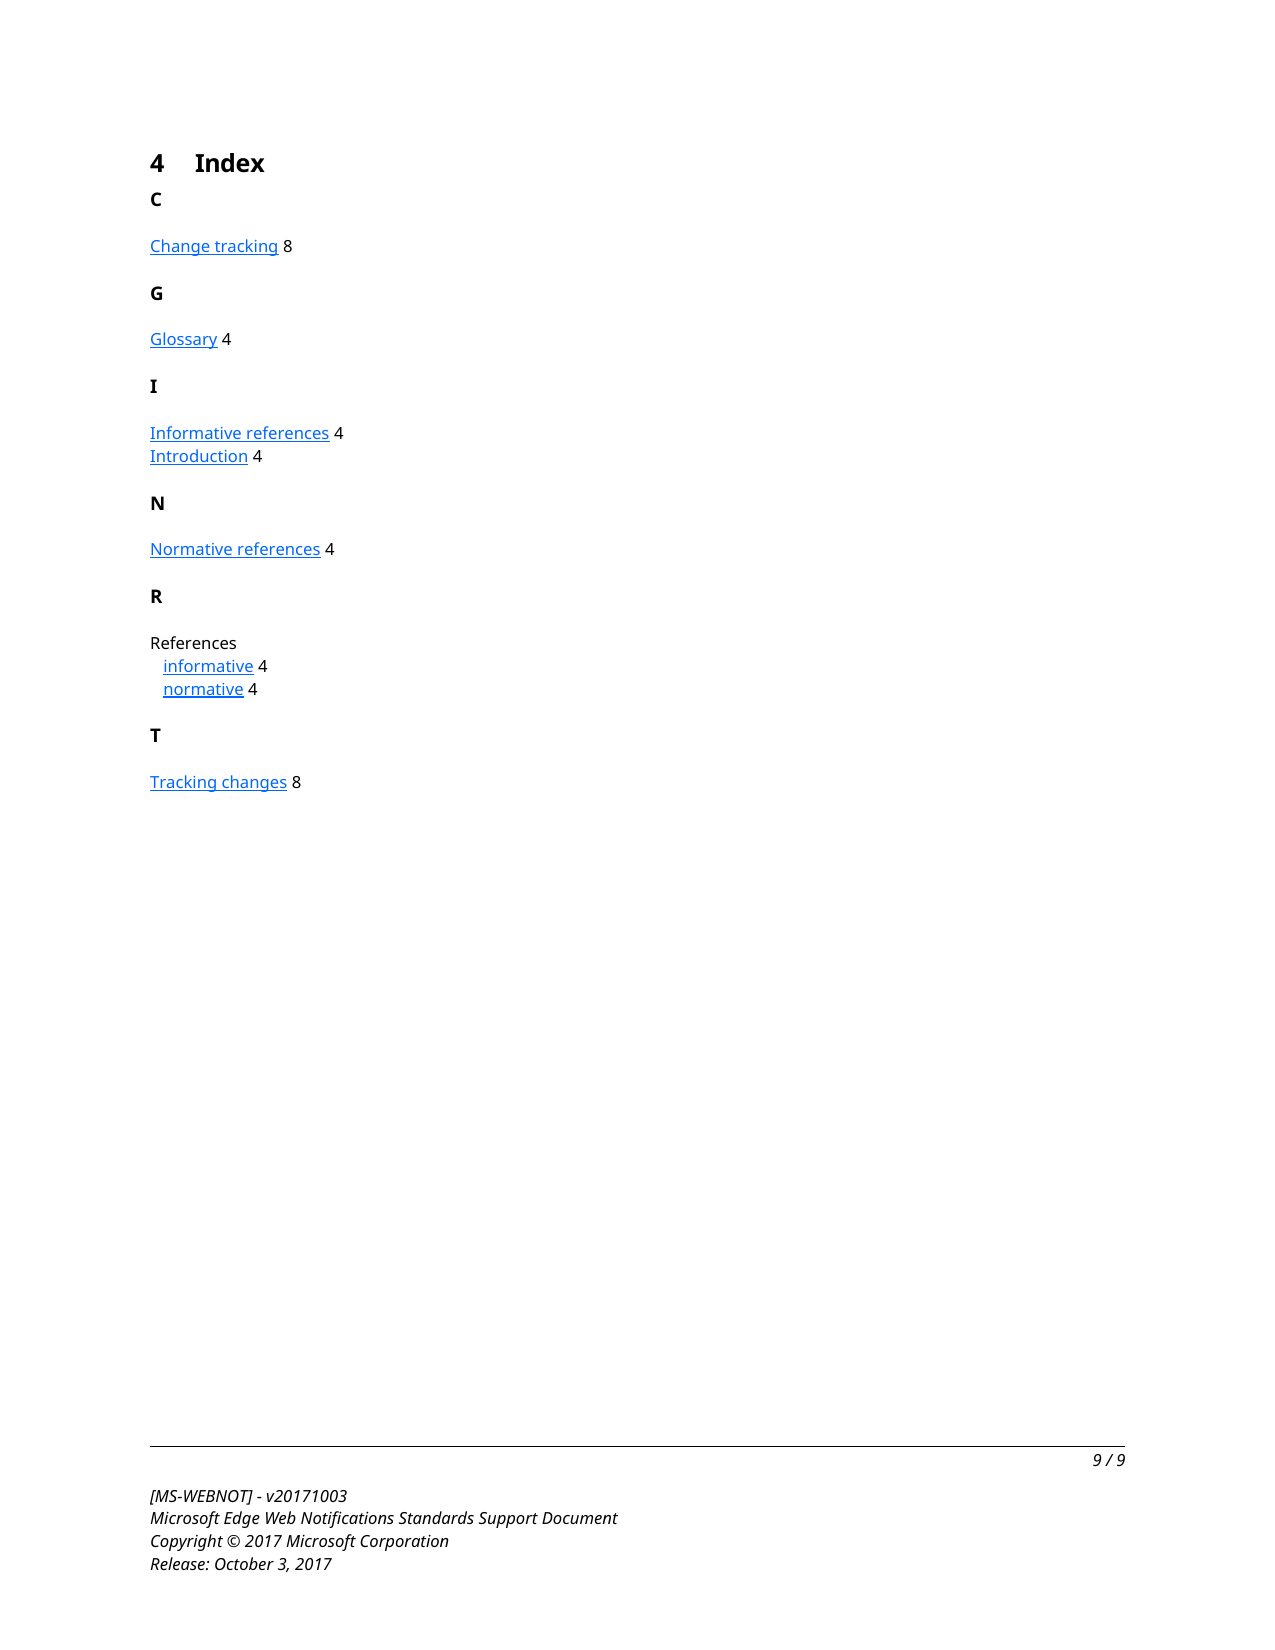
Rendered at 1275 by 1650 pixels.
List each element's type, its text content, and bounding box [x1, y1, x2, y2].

text Normative references 4 [150, 538, 600, 561]
text Informative references 4 [150, 422, 600, 444]
text Introduction 4 [150, 444, 600, 467]
text C [150, 186, 600, 212]
text N [150, 490, 600, 515]
text normative 4 [150, 677, 600, 700]
text References [150, 632, 600, 654]
text Glossary 4 [150, 328, 600, 351]
text G [150, 280, 600, 305]
text I [150, 373, 600, 399]
text Tracking changes 8 [150, 771, 600, 793]
subtitle Index [150, 146, 1125, 180]
text T [150, 722, 600, 748]
text Change tracking 8 [150, 234, 600, 257]
text R [150, 583, 600, 609]
text informative 4 [150, 654, 600, 677]
